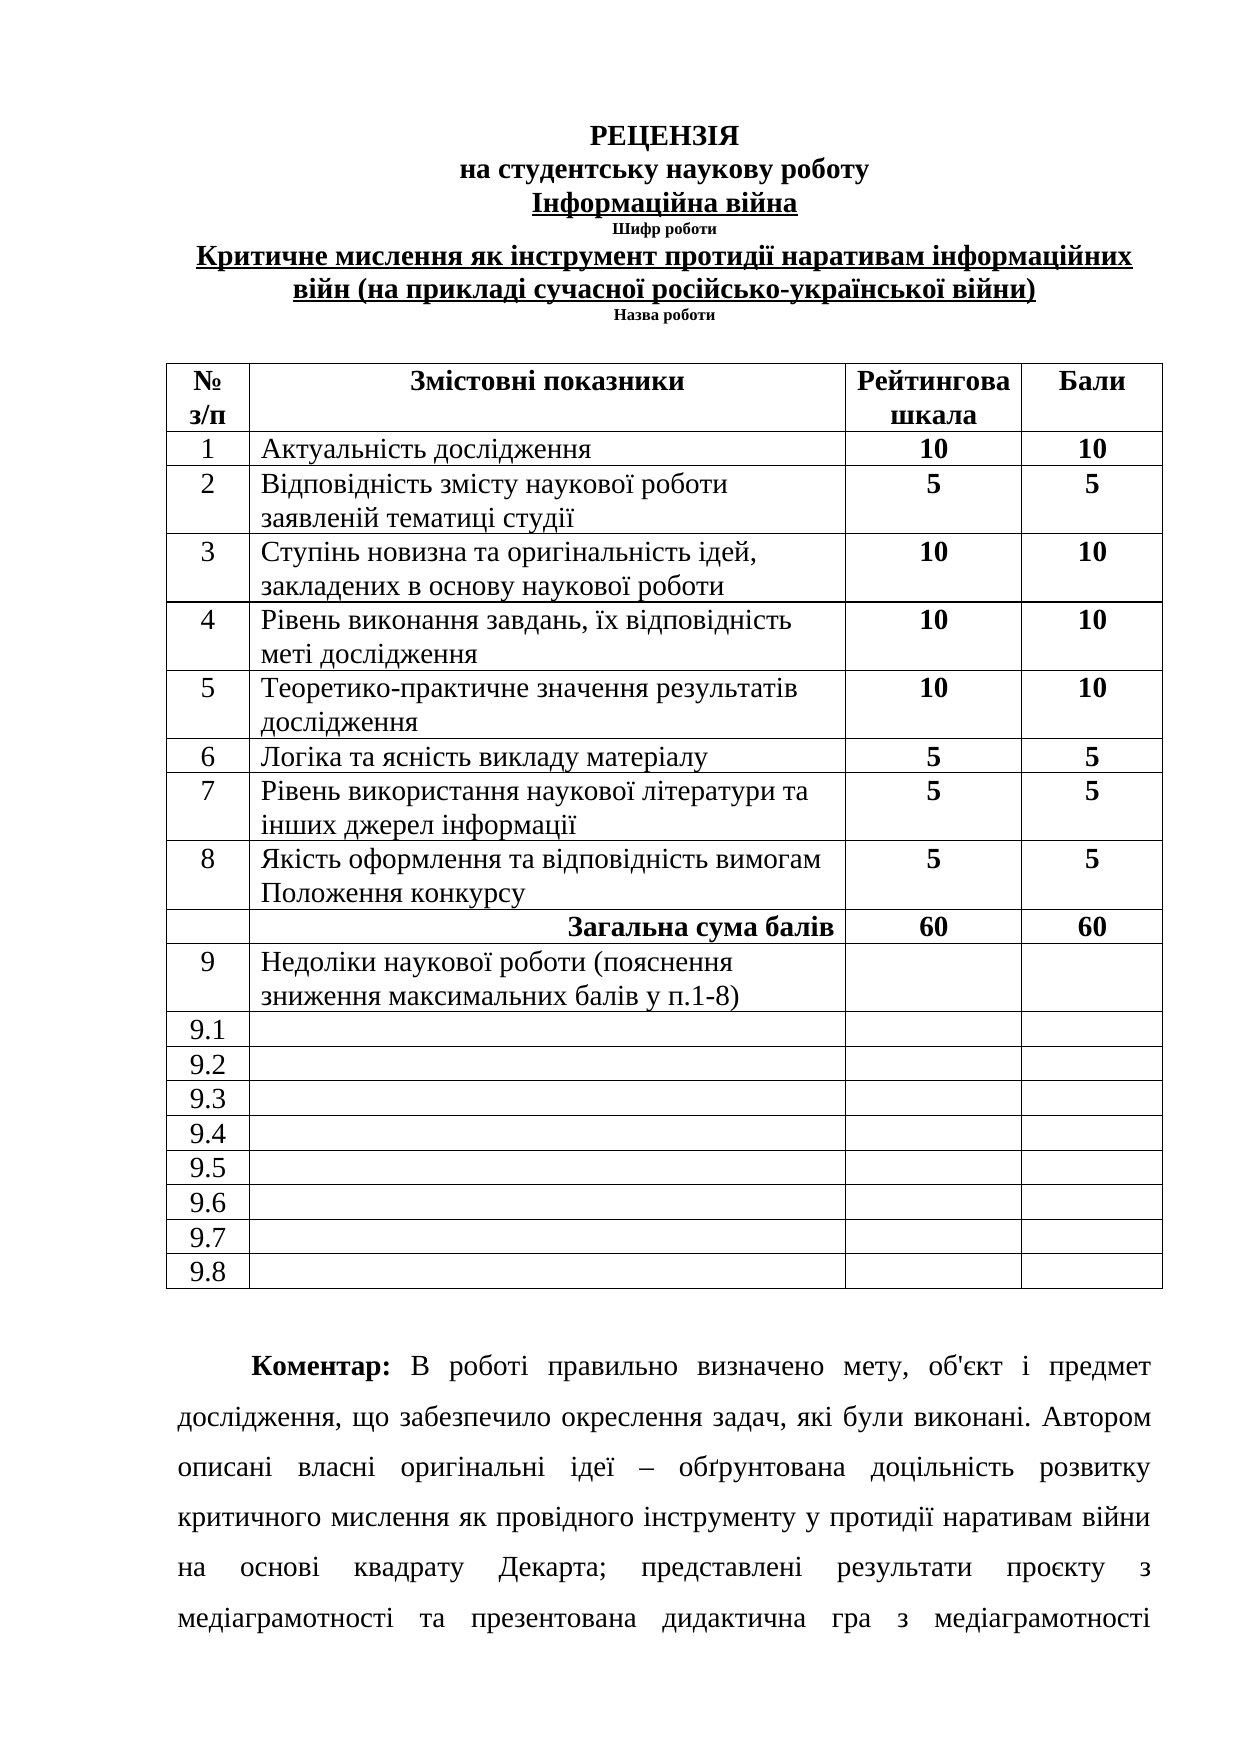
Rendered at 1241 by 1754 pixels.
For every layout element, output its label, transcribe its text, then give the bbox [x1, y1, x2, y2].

table_cell [846, 1081, 1021, 1115]
table_cell [250, 1151, 845, 1184]
table_cell 5 [846, 466, 1021, 533]
table_cell Теоретико-практичне значення результатів дослідження [250, 671, 845, 738]
table_cell 60 [1022, 910, 1162, 943]
table_cell 5 [846, 773, 1021, 840]
table_cell 8 [167, 841, 249, 908]
table_cell [1022, 1151, 1162, 1184]
table_cell 9.4 [167, 1116, 249, 1149]
table_cell 1 [167, 432, 249, 465]
table_cell 5 [846, 841, 1021, 908]
table_cell [1022, 1047, 1162, 1080]
table_cell 5 [846, 739, 1021, 772]
table_cell [250, 1220, 845, 1253]
table_cell 10 [1022, 534, 1162, 601]
table_cell 10 [846, 432, 1021, 465]
text Назва роботи [177, 305, 1152, 324]
table_cell [250, 1047, 845, 1080]
table_cell 9 [167, 944, 249, 1011]
table_header Бали [1022, 364, 1162, 431]
table_cell [1022, 1254, 1162, 1288]
table_cell 5 [1022, 466, 1162, 533]
table_cell [846, 1185, 1021, 1219]
text на студентську наукову роботу [177, 152, 1152, 185]
table_cell [1022, 944, 1162, 1011]
table_cell 5 [1022, 739, 1162, 772]
table_cell 9.7 [167, 1220, 249, 1253]
table_cell [1022, 1012, 1162, 1046]
text Інформаційна війна [177, 185, 1152, 219]
table_cell 10 [846, 534, 1021, 601]
table_cell 10 [846, 671, 1021, 738]
table_header № з/п [167, 364, 249, 431]
table_cell [250, 1185, 845, 1219]
table_cell Рівень виконання завдань, їх відповідність меті дослідження [250, 603, 845, 669]
table_cell Актуальність дослідження [250, 432, 845, 465]
table_cell [1022, 1116, 1162, 1149]
table_cell 10 [1022, 432, 1162, 465]
table_cell [846, 1012, 1021, 1046]
table_cell [1022, 1185, 1162, 1219]
table_cell 9.6 [167, 1185, 249, 1219]
table_cell 5 [167, 671, 249, 738]
table_cell [1022, 1081, 1162, 1115]
table_cell 9.3 [167, 1081, 249, 1115]
table_cell [167, 910, 249, 943]
table_cell 9.8 [167, 1254, 249, 1288]
table_cell Якість оформлення та відповідність вимогам Положення конкурсу [250, 841, 845, 908]
table_cell [846, 1220, 1021, 1253]
table_cell Рівень використання наукової літератури та інших джерел інформації [250, 773, 845, 840]
table_cell [846, 1254, 1021, 1288]
table_cell [846, 1151, 1021, 1184]
table_cell [250, 1116, 845, 1149]
table_cell [846, 1116, 1021, 1149]
table_cell 7 [167, 773, 249, 840]
table_cell Загальна сума балів [250, 910, 845, 943]
table_cell Логіка та ясність викладу матеріалу [250, 739, 845, 772]
table_cell 9.1 [167, 1012, 249, 1046]
table_cell 2 [167, 466, 249, 533]
text Критичне мислення як інструмент протидії наративам інформаційних війн (на прикладі сучасної російсько-української війни) [177, 238, 1152, 305]
table_cell Недоліки наукової роботи (пояснення зниження максимальних балів у п.1-8) [250, 944, 845, 1011]
table_cell [250, 1012, 845, 1046]
table_cell Відповідність змісту наукової роботи заявленій тематиці студії [250, 466, 845, 533]
table_cell 10 [1022, 603, 1162, 669]
text РЕЦЕНЗІЯ [177, 118, 1152, 152]
table_cell 10 [846, 603, 1021, 669]
table_cell 60 [846, 910, 1021, 943]
text Шифр роботи [177, 219, 1152, 238]
table_cell 5 [1022, 773, 1162, 840]
table_cell [1022, 1220, 1162, 1253]
table_cell [250, 1081, 845, 1115]
table_header Змістовні показники [250, 364, 845, 431]
table_cell 3 [167, 534, 249, 601]
table_cell [250, 1254, 845, 1288]
table_cell [846, 944, 1021, 1011]
table_cell 4 [167, 603, 249, 669]
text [177, 1348, 1152, 1633]
table_cell Ступінь новизна та оригінальність ідей, закладених в основу наукової роботи [250, 534, 845, 601]
table_cell [846, 1047, 1021, 1080]
table_header Рейтингова шкала [846, 364, 1021, 431]
table_cell 9.5 [167, 1151, 249, 1184]
table_cell 5 [1022, 841, 1162, 908]
table_cell 6 [167, 739, 249, 772]
table_cell 9.2 [167, 1047, 249, 1080]
table_cell 10 [1022, 671, 1162, 738]
